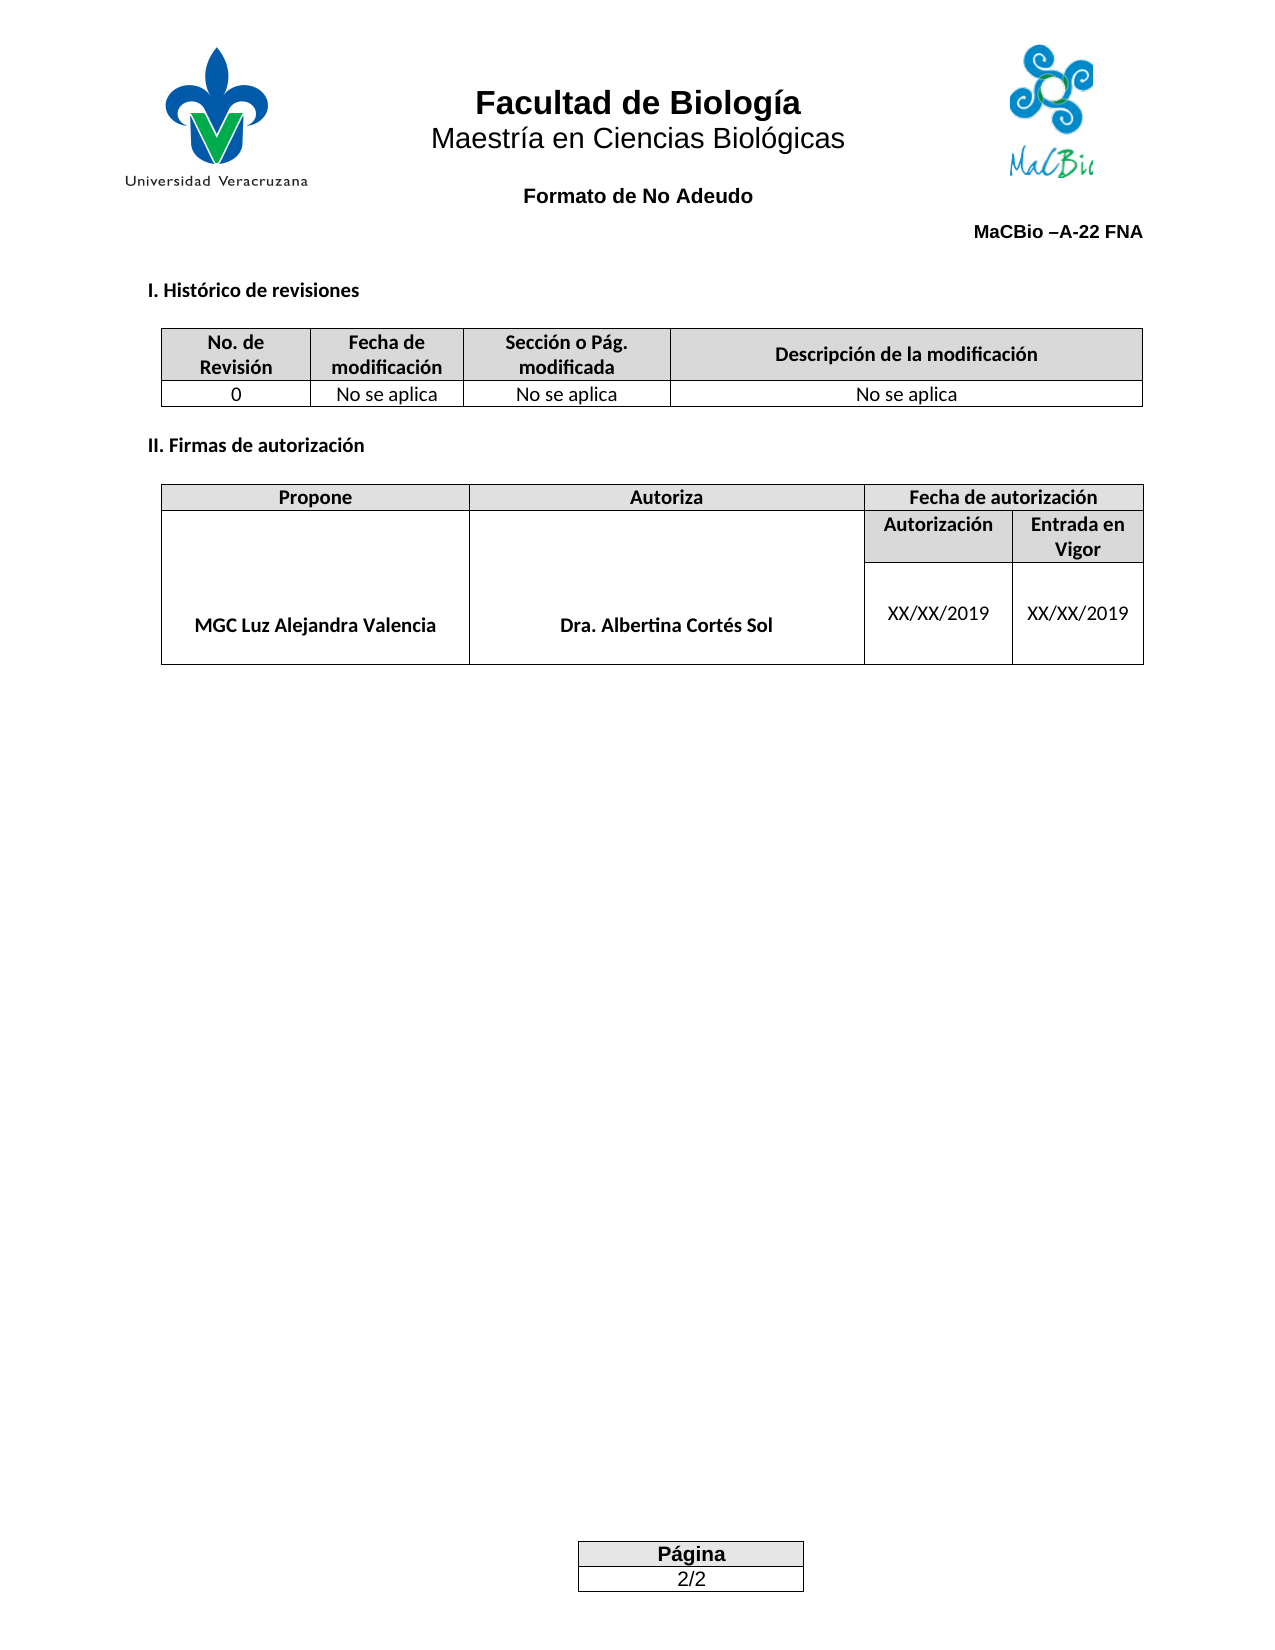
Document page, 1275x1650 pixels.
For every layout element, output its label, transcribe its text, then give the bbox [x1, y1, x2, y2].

table_cell MGC Luz Alejandra Valencia [162, 511, 469, 663]
table_cell 0 [162, 381, 310, 406]
text I. Histórico de revisiones [148, 277, 1157, 302]
table_cell No se aplica [671, 381, 1142, 406]
picture [1008, 44, 1093, 176]
table_header Fecha de modificación [311, 329, 463, 380]
table_header Fecha de autorización [865, 485, 1143, 510]
table_header Descripción de la modificación [671, 329, 1142, 380]
table_header Autoriza [470, 485, 864, 510]
table_header Sección o Pág. modificada [464, 329, 670, 380]
text II. Firmas de autorización [148, 433, 1157, 458]
table_cell Dra. Albertina Cortés Sol [470, 511, 864, 663]
picture [123, 44, 308, 185]
table_cell XX/XX/2019 [1013, 563, 1143, 663]
table_cell XX/XX/2019 [865, 563, 1012, 663]
table_cell Autorización [865, 511, 1012, 562]
table_cell No se aplica [464, 381, 670, 406]
table_cell No se aplica [311, 381, 463, 406]
table_header Propone [162, 485, 469, 510]
table_header No. de Revisión [162, 329, 310, 380]
table_cell Entrada en Vigor [1013, 511, 1143, 562]
